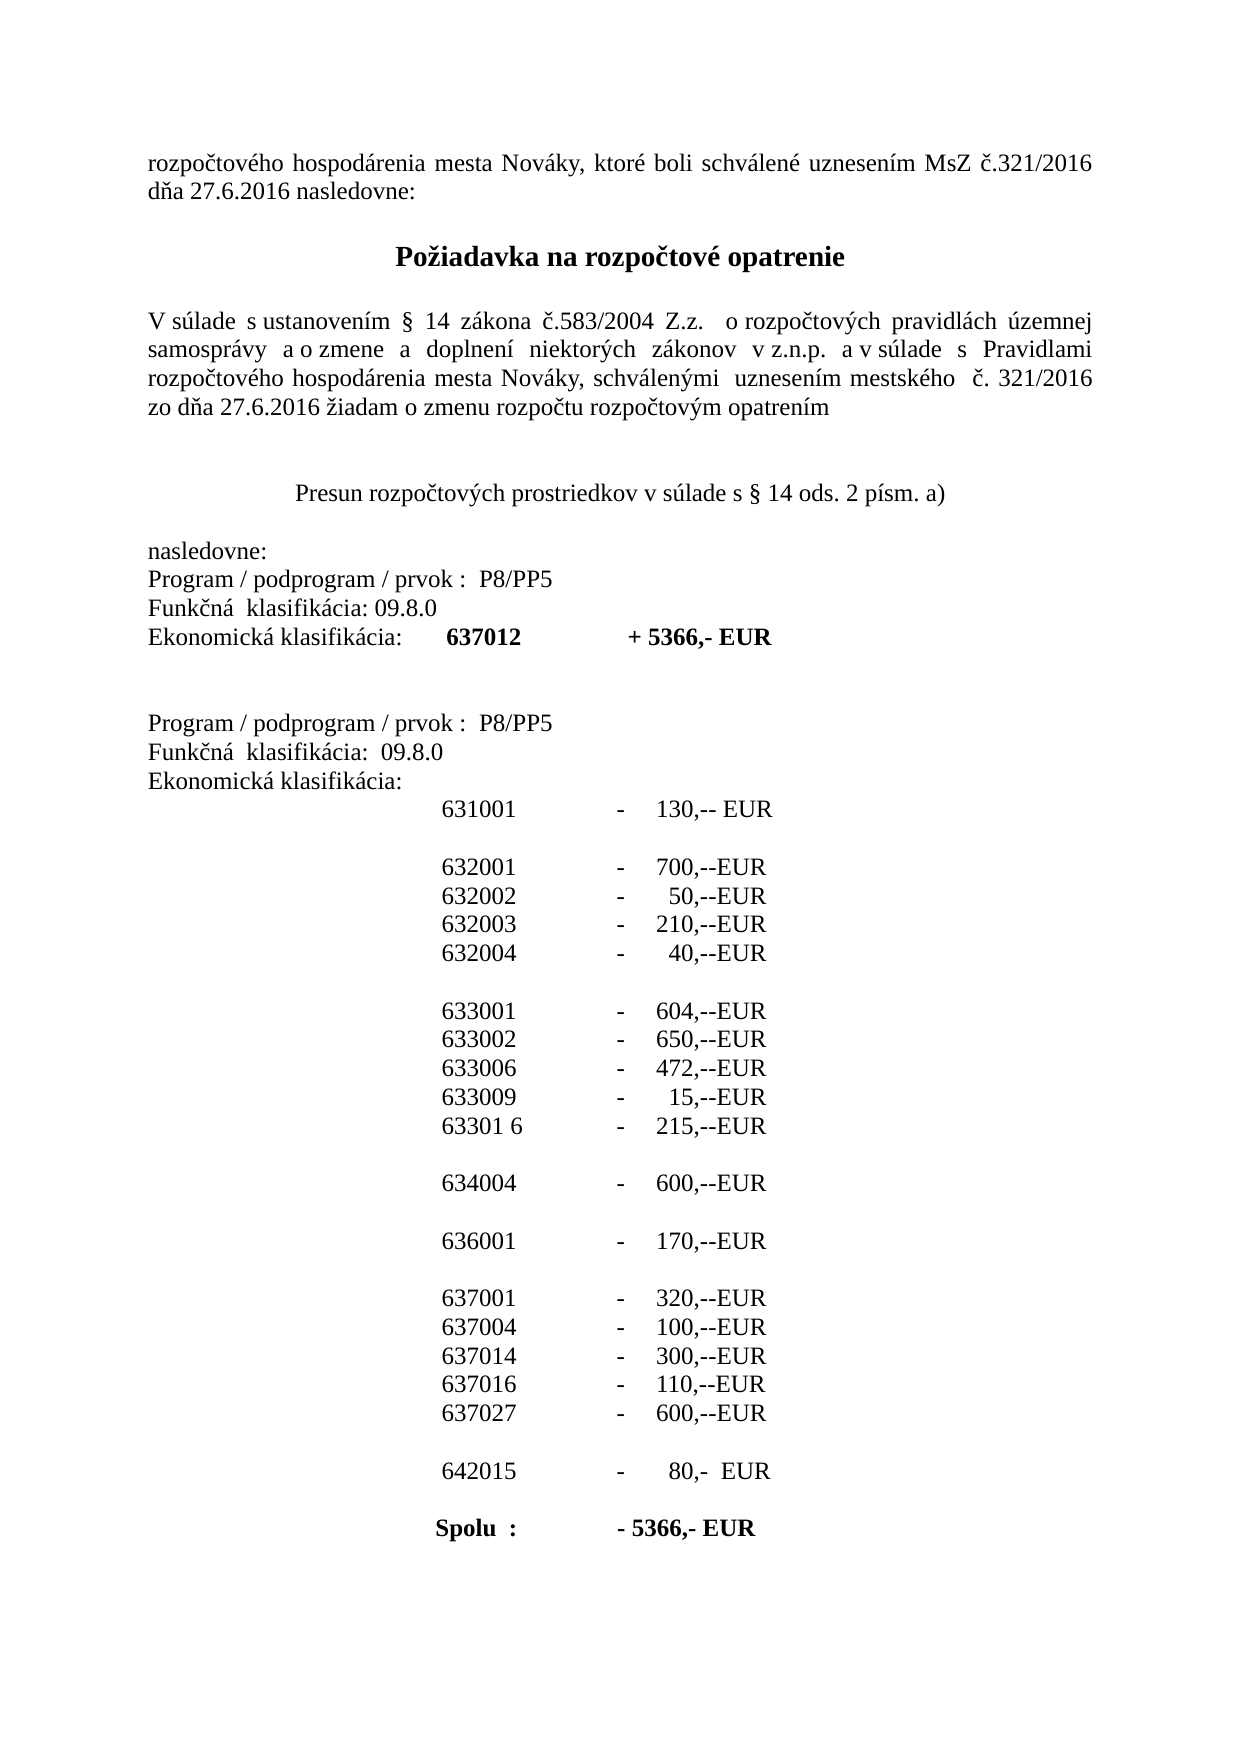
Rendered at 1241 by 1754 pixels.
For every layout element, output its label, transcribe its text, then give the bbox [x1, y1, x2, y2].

text 632002 - 50,--EUR [148, 881, 1093, 909]
text nasledovne: [148, 536, 1093, 564]
text 634004 - 600,--EUR [148, 1168, 1093, 1197]
text Ekonomická klasifikácia: [148, 766, 1093, 794]
text 632004 - 40,--EUR [148, 938, 1093, 967]
text 636001 - 170,--EUR [148, 1226, 1093, 1254]
text Funkčná klasifikácia: 09.8.0 [148, 593, 1093, 622]
text 642015 - 80,- EUR [148, 1456, 1093, 1484]
text 633006 - 472,--EUR [148, 1053, 1093, 1082]
text 631001 - 130,-- EUR [148, 794, 1093, 823]
text Ekonomická klasifikácia: 637012 + 5366,- EUR [148, 622, 1093, 651]
text 633002 - 650,--EUR [148, 1024, 1093, 1053]
text Spolu : - 5366,- EUR [148, 1513, 1093, 1542]
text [148, 148, 1093, 205]
text Funkčná klasifikácia: 09.8.0 [148, 737, 1093, 766]
text 633009 - 15,--EUR [148, 1082, 1093, 1111]
text 637001 - 320,--EUR [148, 1283, 1093, 1312]
text V súlade s ustanovením § 14 zákona č.583/2004 Z.z. o rozpočtových pravidlách územnej samosprávy a o zmene a doplnení niektorých zákonov v z.n.p. a v súlade s Pravidlami rozpočtového hospodárenia mesta Nováky, schválenými uznesením mestského č. 321/2016 zo dňa 27.6.2016 žiadam o zmenu rozpočtu rozpočtovým opatrením [148, 306, 1093, 421]
text 637014 - 300,--EUR [148, 1341, 1093, 1369]
text Program / podprogram / prvok : P8/PP5 [148, 708, 1093, 737]
text 637027 - 600,--EUR [148, 1398, 1093, 1427]
text Program / podprogram / prvok : P8/PP5 [148, 564, 1093, 593]
text 632003 - 210,--EUR [148, 909, 1093, 938]
text 633001 - 604,--EUR [148, 996, 1093, 1024]
text 637004 - 100,--EUR [148, 1312, 1093, 1341]
text 632001 - 700,--EUR [148, 852, 1093, 881]
text 637016 - 110,--EUR [148, 1369, 1093, 1398]
text Presun rozpočtových prostriedkov v súlade s § 14 ods. 2 písm. a) [148, 478, 1093, 507]
text Požiadavka na rozpočtové opatrenie [148, 239, 1093, 272]
text 63301 6 - 215,--EUR [148, 1111, 1093, 1139]
